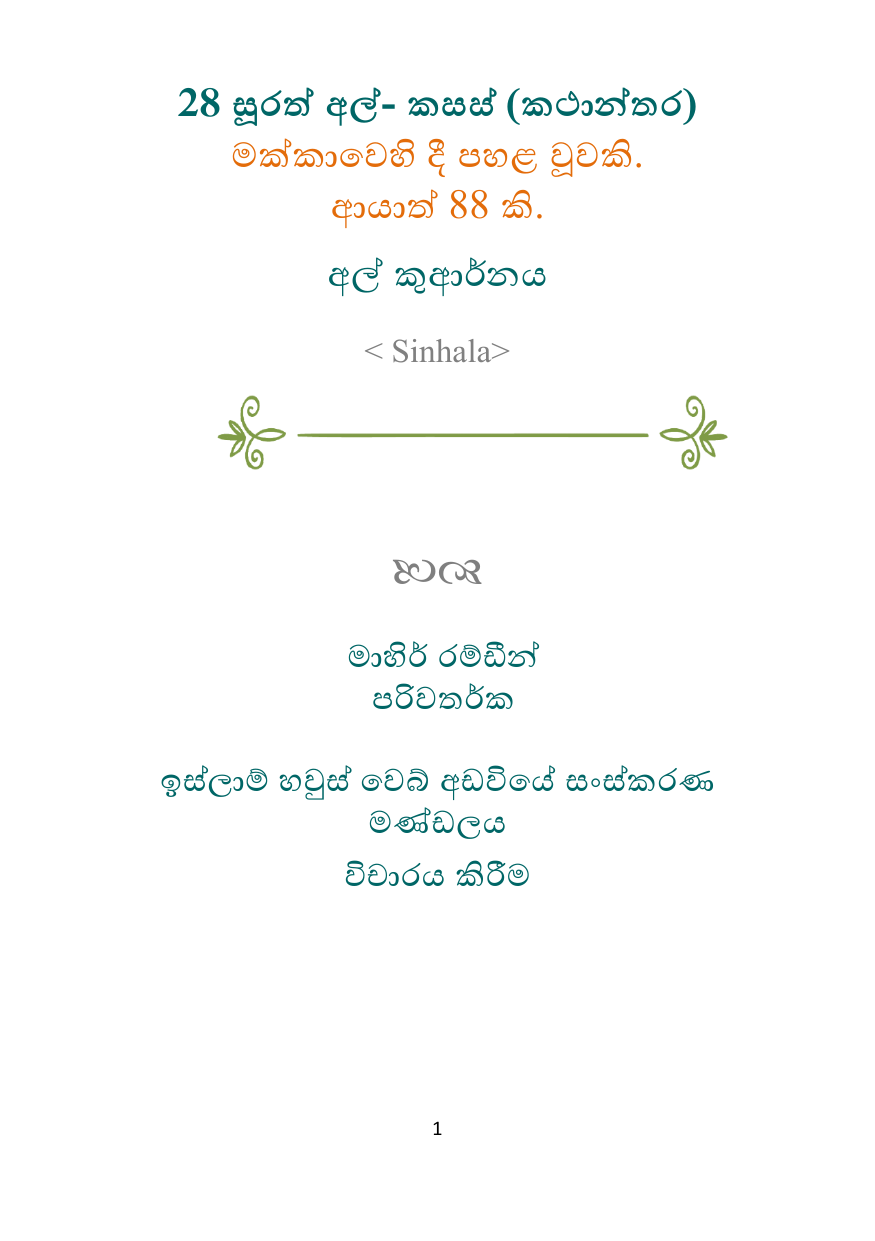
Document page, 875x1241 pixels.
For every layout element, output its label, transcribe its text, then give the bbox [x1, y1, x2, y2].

text අල් කුර්ආනය [150, 249, 724, 297]
text විචාරය කිරීම [150, 853, 724, 896]
text < Sinhala> [150, 331, 724, 370]
text පරිවර්තක [150, 676, 724, 719]
text 28 සූරත් අල්- කසස් (කථාන්තර) [177, 78, 697, 127]
text මාහිර් රම්ඩීන් [150, 633, 724, 676]
text ඉස්ලාම් හවුස් වෙබ් අඩවියේ සංස්කරණ මණ්ඩලය [150, 758, 724, 843]
text මක්කාවෙහි දී පහළ වූවකි. ආයාත් 88 කි. [150, 118, 724, 229]
